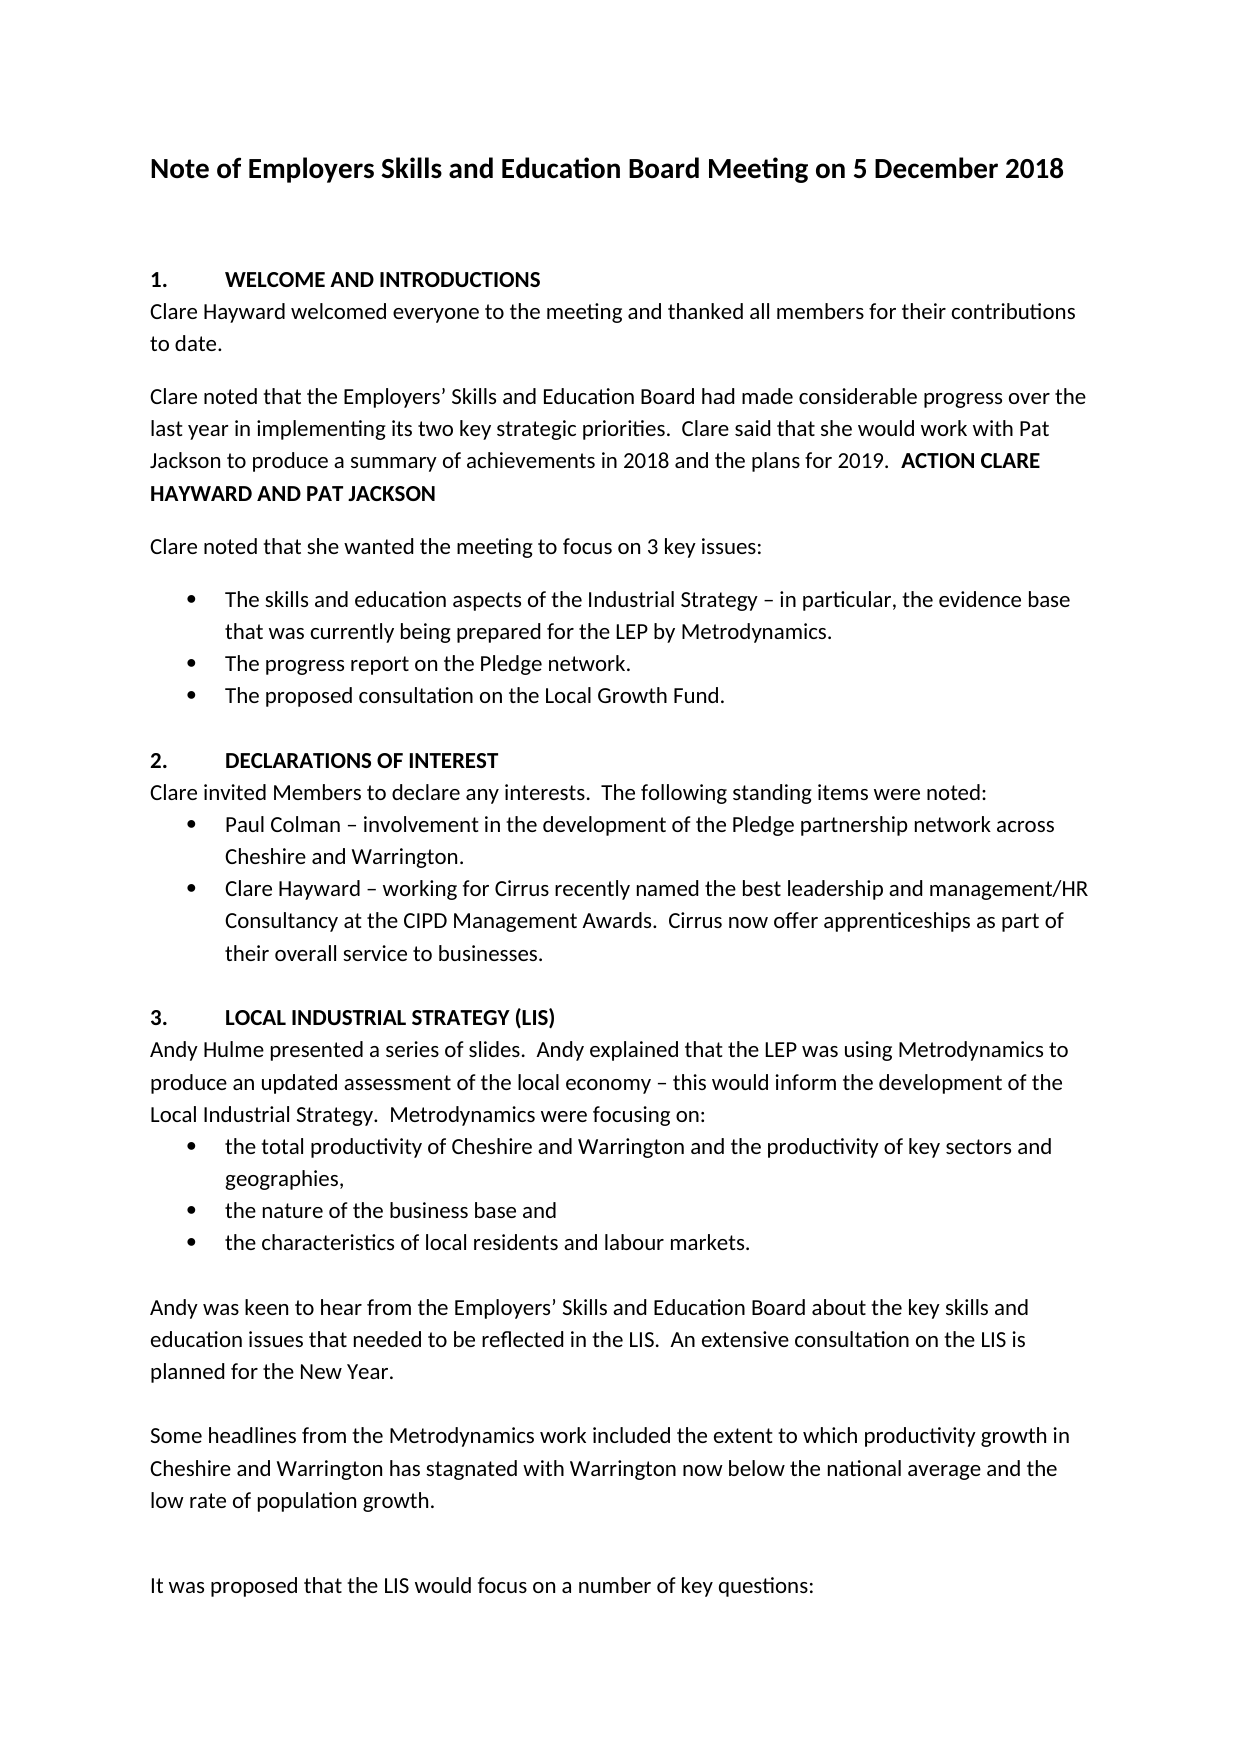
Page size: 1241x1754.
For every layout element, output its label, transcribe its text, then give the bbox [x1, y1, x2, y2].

text Andy Hulme presented a series of slides. Andy explained that the LEP was using Metrodynamics to produce an updated assessment of the local economy – this would inform the development of the Local Industrial Strategy. Metrodynamics were focusing on: [150, 1035, 1090, 1128]
list the characteristics of local residents and labour markets. [187, 1228, 1090, 1257]
text Note of Employers Skills and Education Board Meeting on 5 December 2018 [150, 150, 1090, 186]
list Paul Colman – involvement in the development of the Pledge partnership network across Cheshire and Warrington. [187, 810, 1090, 870]
text 2. DECLARATIONS OF INTEREST [150, 746, 1090, 774]
text Clare noted that she wanted the meeting to focus on 3 key issues: [150, 532, 1090, 560]
text Clare noted that the Employers’ Skills and Education Board had made considerable progress over the last year in implementing its two key strategic priorities. Clare said that she would work with Pat Jackson to produce a summary of achievements in 2018 and the plans for 2019. ACTION CLARE HAYWARD AND PAT JACKSON [150, 382, 1090, 507]
list The proposed consultation on the Local Growth Fund. [187, 681, 1090, 709]
text Some headlines from the Metrodynamics work included the extent to which productivity growth in Cheshire and Warrington has stagnated with Warrington now below the national average and the low rate of population growth. [150, 1422, 1090, 1514]
text Clare Hayward welcomed everyone to the meeting and thanked all members for their contributions to date. [150, 297, 1090, 357]
list The progress report on the Pledge network. [187, 649, 1090, 677]
text Clare invited Members to declare any interests. The following standing items were noted: [150, 778, 1090, 806]
text 3. LOCAL INDUSTRIAL STRATEGY (LIS) [150, 1003, 1090, 1031]
list Clare Hayward – working for Cirrus recently named the best leadership and management/HR Consultancy at the CIPD Management Awards. Cirrus now offer apprenticeships as part of their overall service to businesses. [187, 874, 1090, 967]
text 1. WELCOME AND INTRODUCTIONS [150, 265, 1090, 293]
text Andy was keen to hear from the Employers’ Skills and Education Board about the key skills and education issues that needed to be reflected in the LIS. An extensive consultation on the LIS is planned for the New Year. [150, 1293, 1090, 1385]
list the nature of the business base and [187, 1196, 1090, 1224]
list the total productivity of Cheshire and Warrington and the productivity of key sectors and geographies, [187, 1132, 1090, 1192]
list The skills and education aspects of the Industrial Strategy – in particular, the evidence base that was currently being prepared for the LEP by Metrodynamics. [187, 585, 1090, 645]
text It was proposed that the LIS would focus on a number of key questions: [150, 1571, 1090, 1599]
